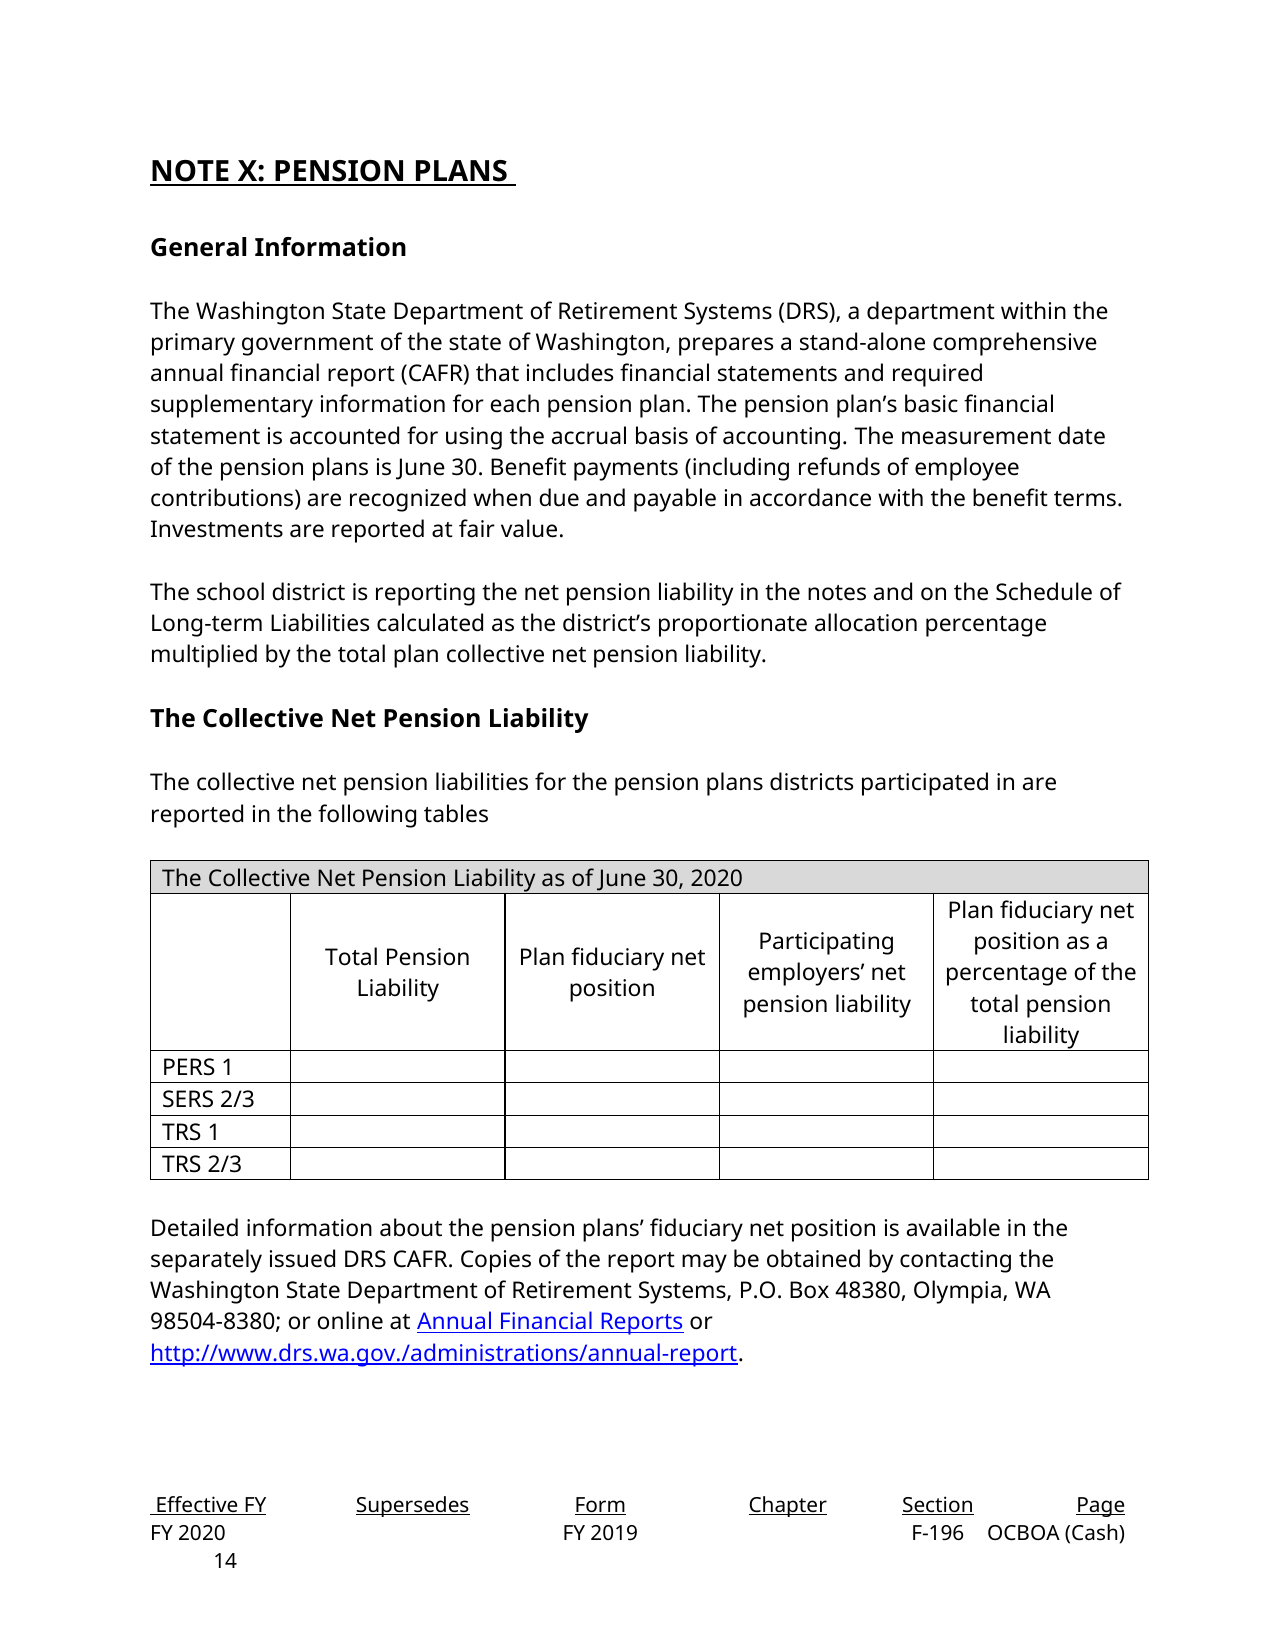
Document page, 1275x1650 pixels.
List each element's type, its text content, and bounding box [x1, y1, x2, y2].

table_cell PERS 1 [151, 1051, 290, 1082]
table_cell SERS 2/3 [151, 1083, 290, 1114]
text Detailed information about the pension plans’ fiduciary net position is available in the separately issued DRS CAFR. Copies of the report may be obtained by contacting the Washington State Department of Retirement Systems, P.O. Box 48380, Olympia, WA 98504-8380; or online at Annual Financial Reports or http://www.drs.wa.gov./administrations/annual-report. [150, 1211, 1125, 1368]
table_cell [291, 1116, 504, 1147]
table_cell Total Pension Liability [291, 894, 504, 1050]
table_cell [720, 1083, 933, 1114]
table_cell [291, 1051, 504, 1082]
table_header The Collective Net Pension Liability as of June 30, 2020 [151, 861, 1148, 893]
table_cell [291, 1083, 504, 1114]
table_cell [506, 1116, 719, 1147]
table_cell [506, 1148, 719, 1179]
subtitle Note x: Pension plans [150, 150, 1102, 190]
table_cell [151, 894, 290, 1050]
text The Collective Net Pension Liability [150, 701, 1125, 735]
table_cell [934, 1051, 1148, 1082]
table_cell [506, 1083, 719, 1114]
table_cell [934, 1083, 1148, 1114]
subtitle General Information [150, 229, 1125, 263]
table_cell [934, 1148, 1148, 1179]
table_cell [934, 1116, 1148, 1147]
text The Washington State Department of Retirement Systems (DRS), a department within the primary government of the state of Washington, prepares a stand-alone comprehensive annual financial report (CAFR) that includes financial statements and required supplementary information for each pension plan. The pension plan’s basic financial statement is accounted for using the accrual basis of accounting. The measurement date of the pension plans is June 30. Benefit payments (including refunds of employee contributions) are recognized when due and payable in accordance with the benefit terms. Investments are reported at fair value. [150, 295, 1125, 545]
table_cell [720, 1051, 933, 1082]
text The school district is reporting the net pension liability in the notes and on the Schedule of Long-term Liabilities calculated as the district’s proportionate allocation percentage multiplied by the total plan collective net pension liability. [150, 576, 1125, 670]
table_cell TRS 1 [151, 1116, 290, 1147]
table_cell [506, 1051, 719, 1082]
table_cell [291, 1148, 504, 1179]
text The collective net pension liabilities for the pension plans districts participated in are reported in the following tables [150, 766, 1125, 829]
table_cell [720, 1148, 933, 1179]
table_cell Plan fiduciary net position as a percentage of the total pension liability [934, 894, 1148, 1050]
table_cell TRS 2/3 [151, 1148, 290, 1179]
table_cell Plan fiduciary net position [506, 894, 719, 1050]
table_cell [720, 1116, 933, 1147]
table_cell Participating employers’ net pension liability [720, 894, 933, 1050]
